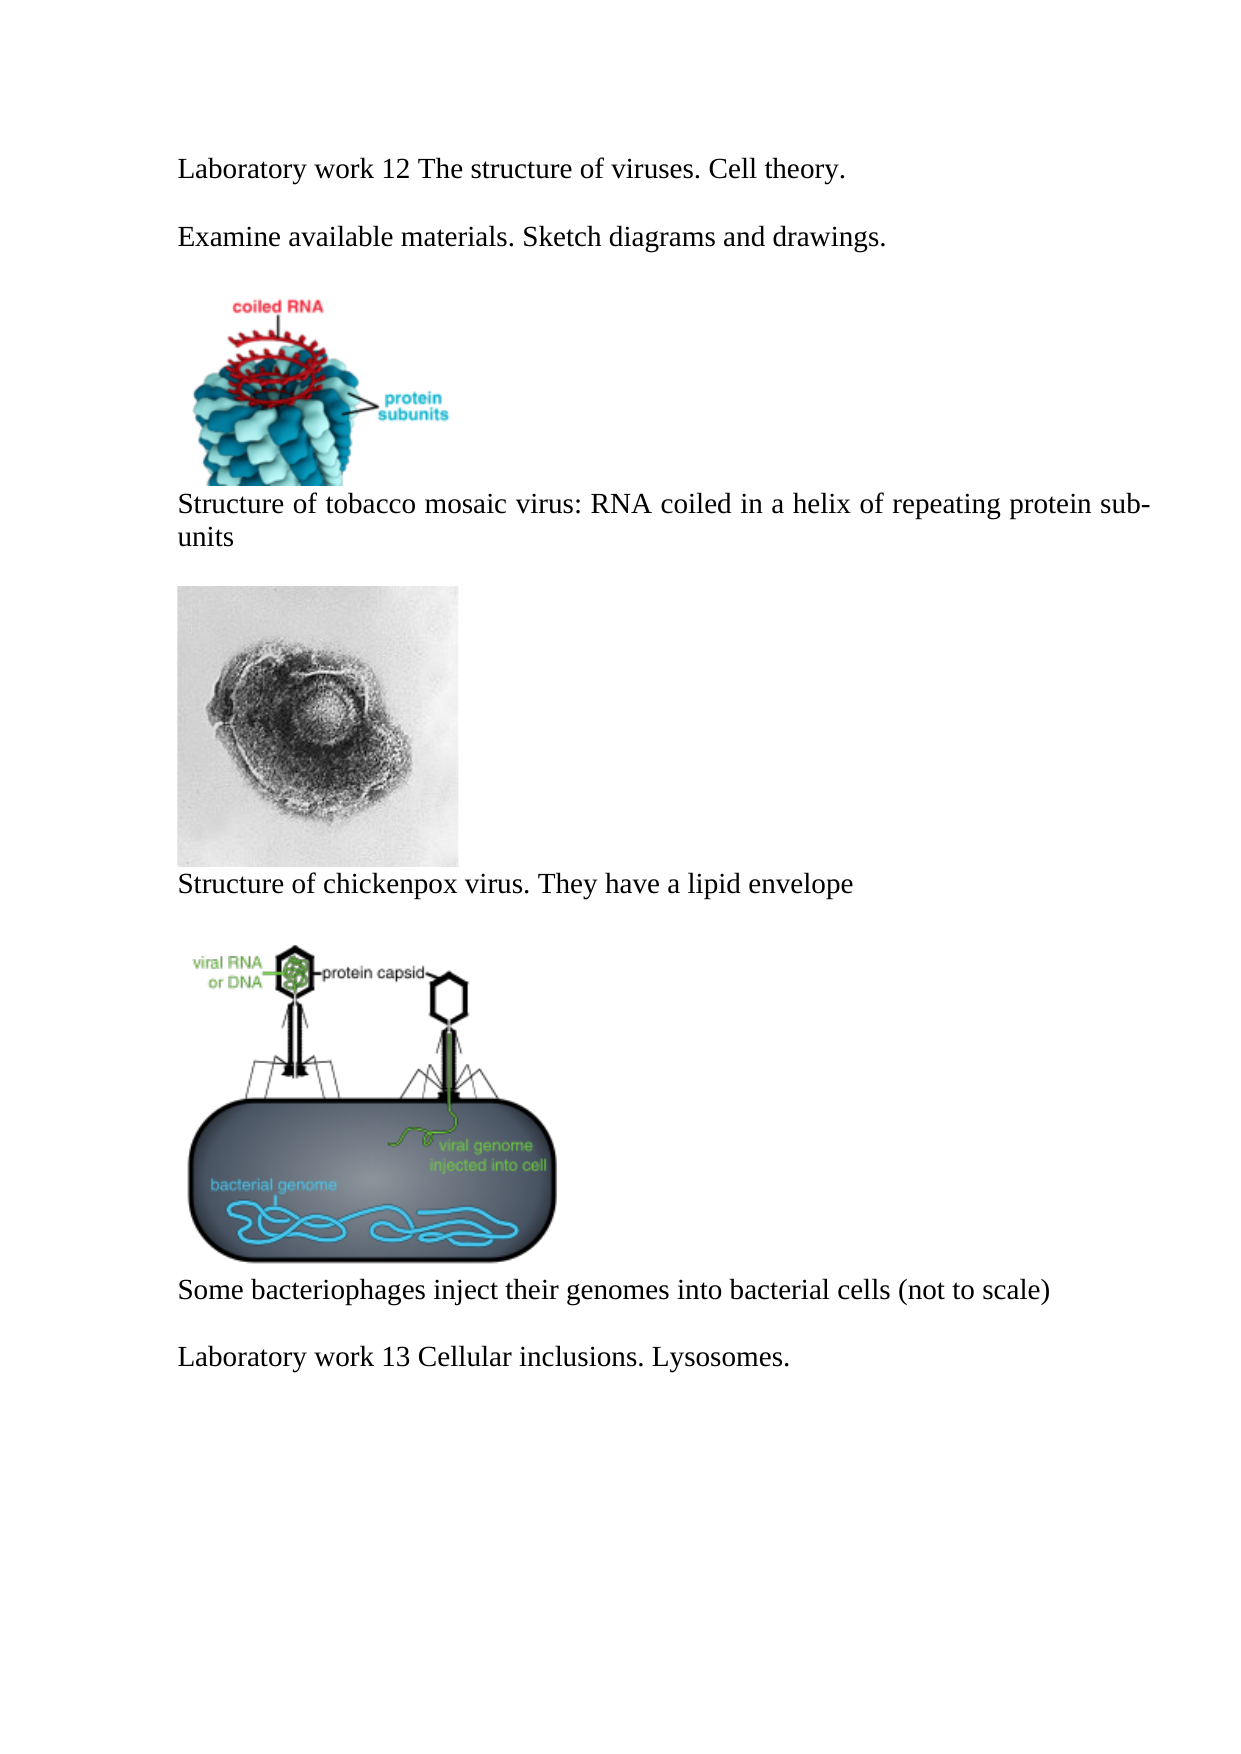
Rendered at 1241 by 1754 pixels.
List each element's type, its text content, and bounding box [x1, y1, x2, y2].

text Laboratory work 12 The structure of viruses. Cell theory. [177, 152, 1152, 185]
picture [177, 933, 568, 1273]
picture [177, 285, 459, 486]
text Examine available materials. Sketch diagrams and drawings. [177, 219, 1152, 252]
text Laboratory work 13 Cellular inclusions. Lysosomes. [177, 1339, 1152, 1373]
text Structure of chickenpox virus. They have a lipid envelope [177, 866, 1152, 900]
picture [177, 586, 459, 867]
text Some bacteriophages inject their genomes into bacterial cells (not to scale) [177, 1272, 1152, 1306]
text Structure of tobacco mosaic virus: RNA coiled in a helix of repeating protein sub-units [177, 486, 1152, 553]
